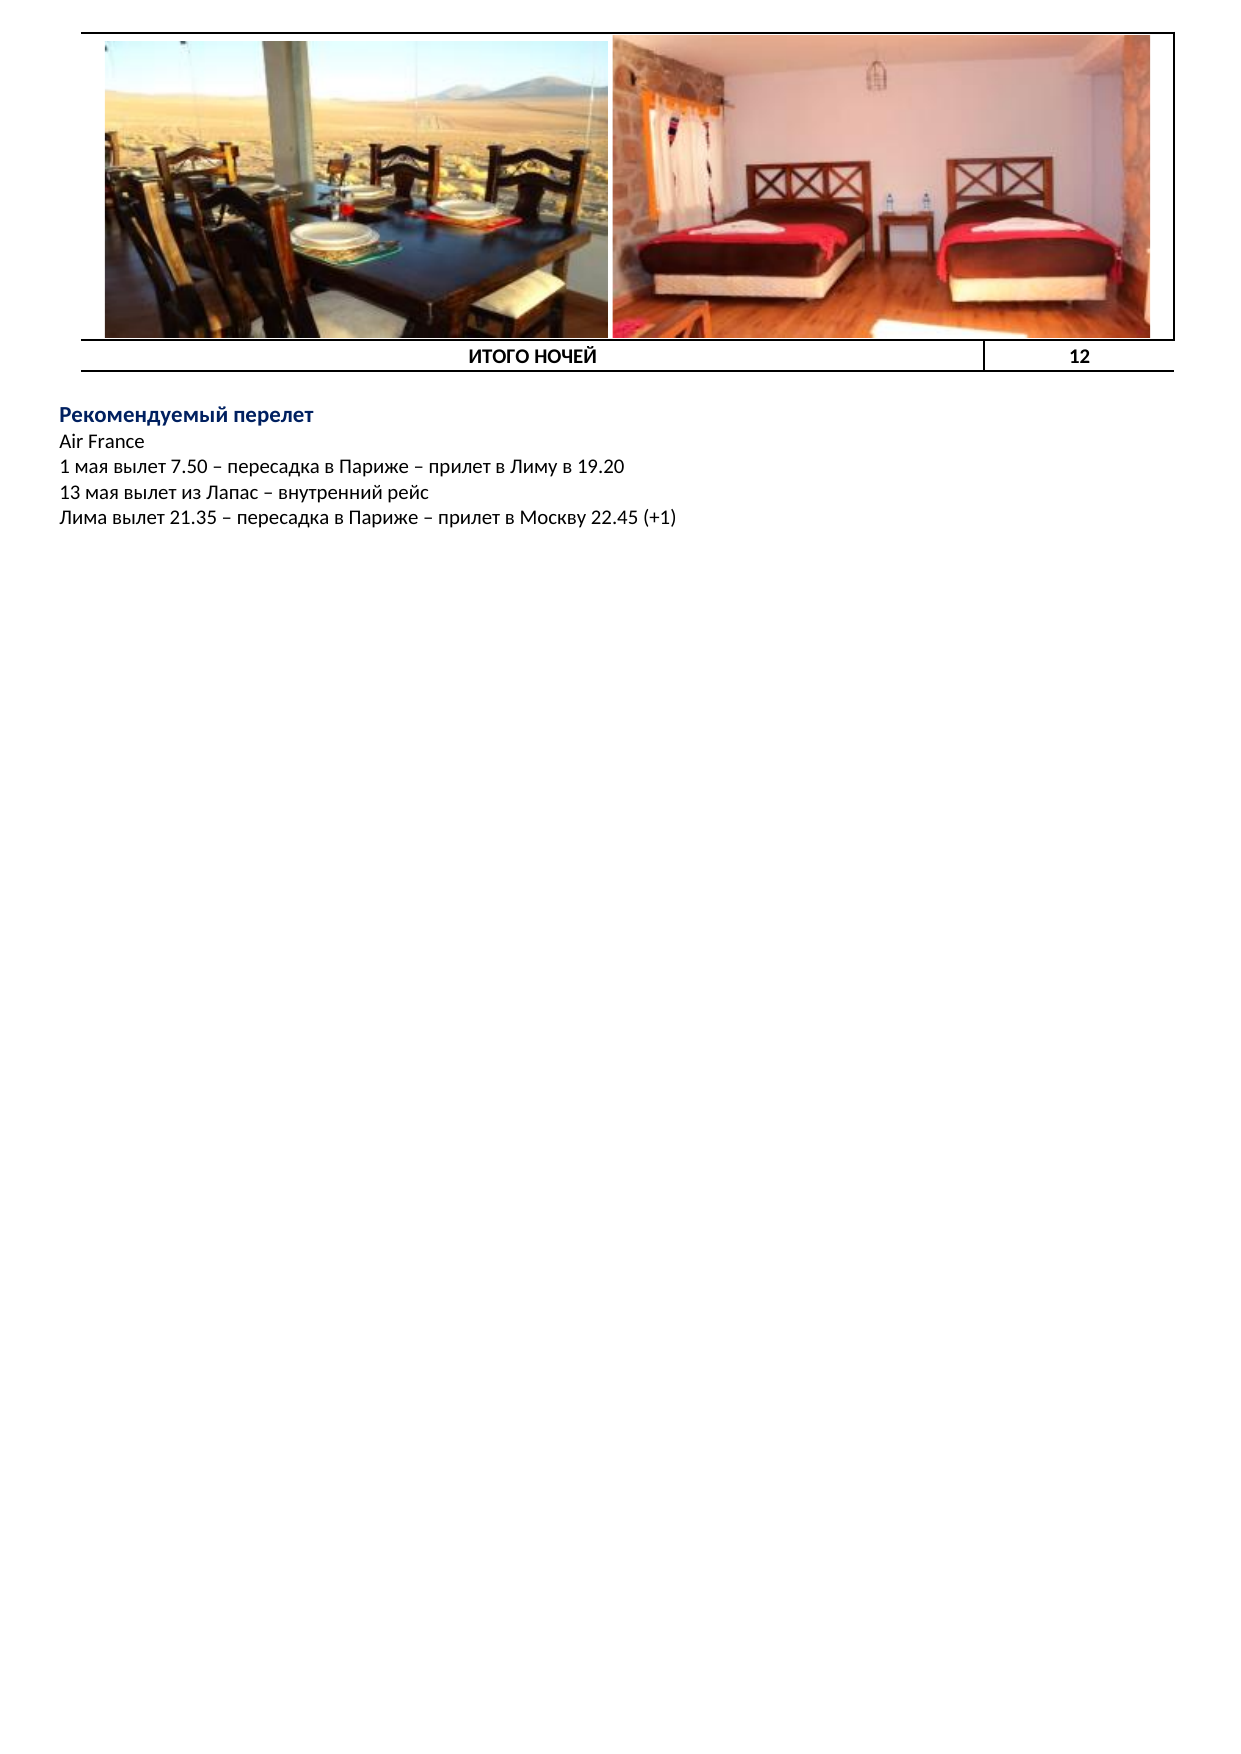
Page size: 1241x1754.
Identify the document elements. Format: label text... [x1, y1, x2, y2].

table_cell ИТОГО НОЧЕЙ [81, 341, 983, 370]
text Рекомендуемый перелет [59, 400, 1196, 428]
picture [104, 41, 608, 338]
text Лима вылет 21.35 – пересадка в Париже – прилет в Москву 22.45 (+1) [59, 504, 1196, 530]
table_cell [81, 34, 1173, 339]
picture [612, 35, 1151, 338]
text 13 мая вылет из Лапас – внутренний рейс [59, 479, 1196, 504]
text 1 мая вылет 7.50 – пересадка в Париже – прилет в Лиму в 19.20 [59, 453, 1196, 479]
text Air France [59, 428, 1196, 453]
table_cell 12 [985, 341, 1174, 370]
